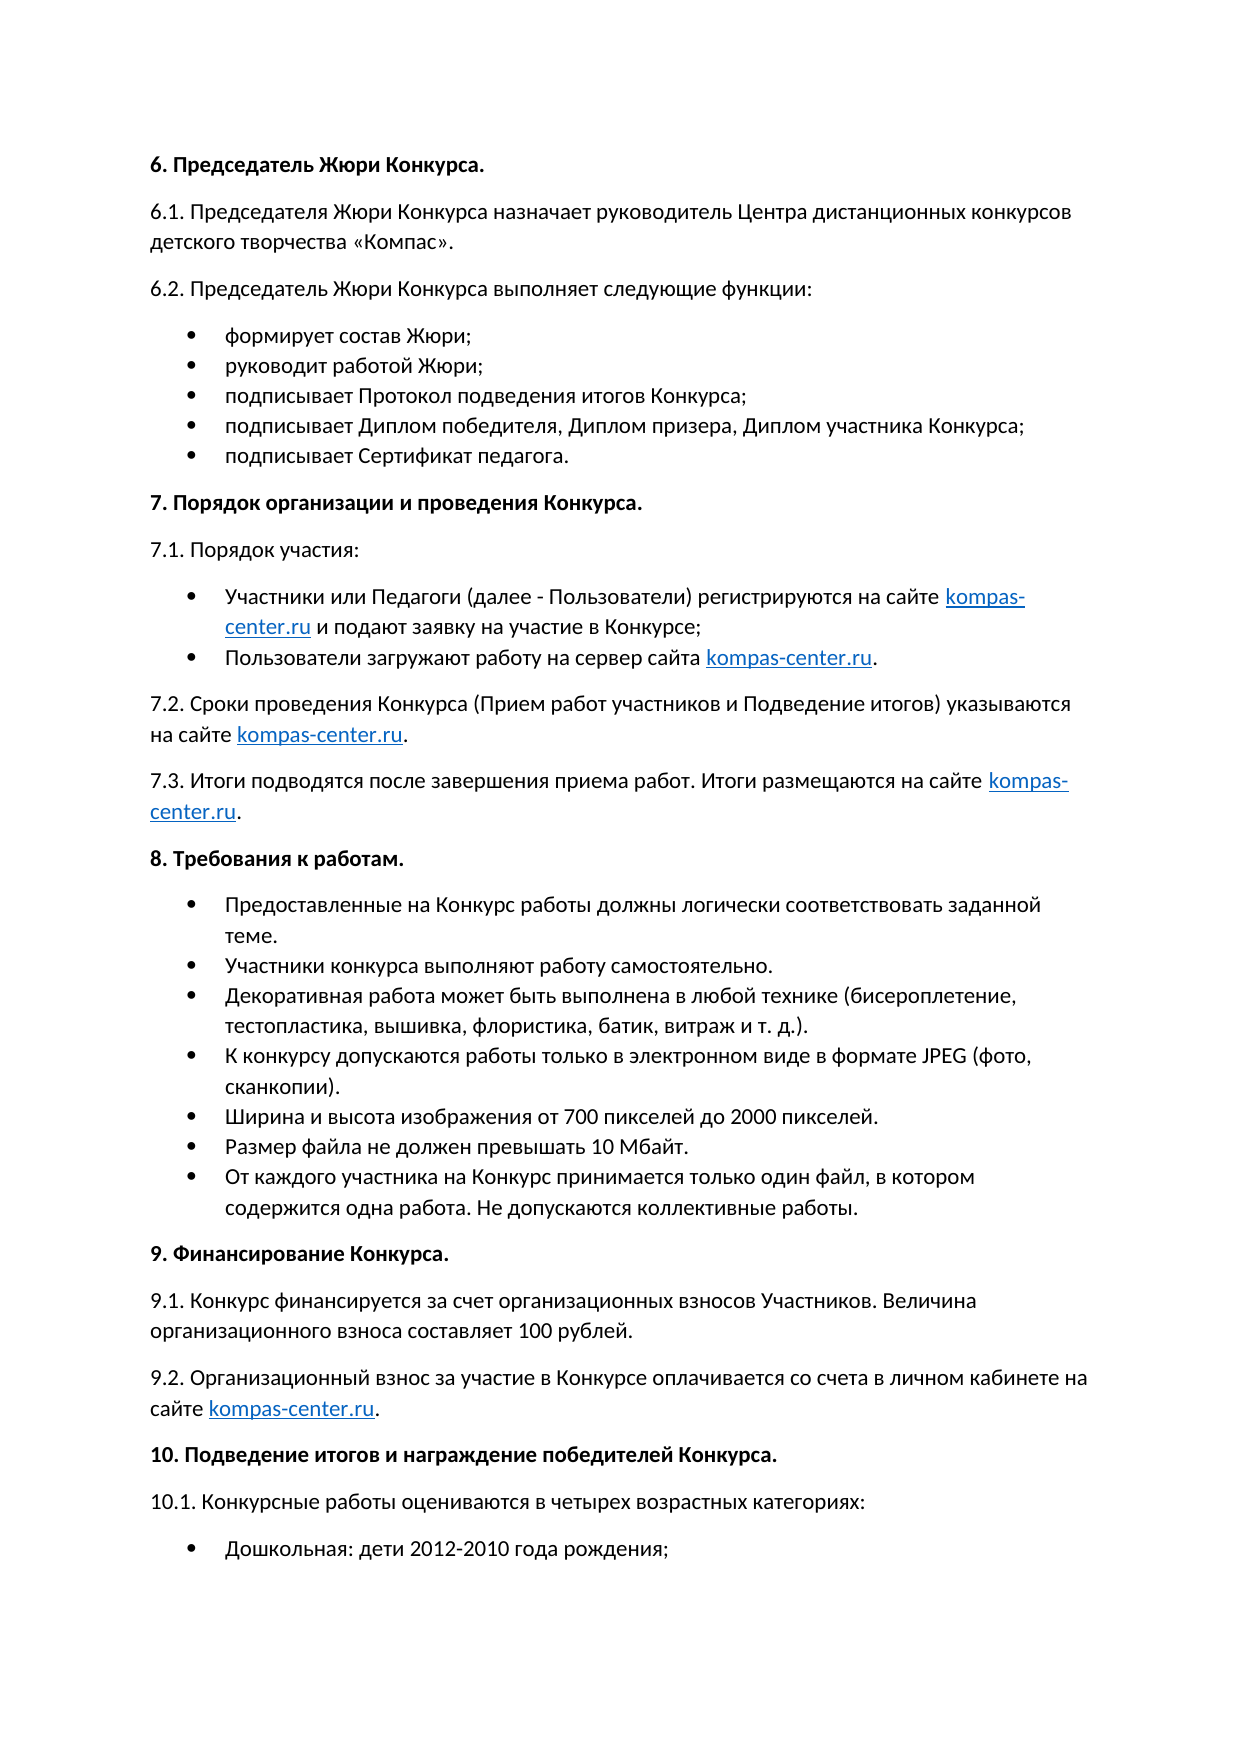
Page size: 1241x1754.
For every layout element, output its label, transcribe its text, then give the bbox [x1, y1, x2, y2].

text 9. Финансирование Конкурса. [150, 1239, 1090, 1268]
list подписывает Диплом победителя, Диплом призера, Диплом участника Конкурса; [187, 411, 1090, 439]
list подписывает Сертификат педагога. [187, 442, 1090, 470]
text 8. Требования к работам. [150, 844, 1090, 872]
list руководит работой Жюри; [187, 351, 1090, 379]
list подписывает Протокол подведения итогов Конкурса; [187, 381, 1090, 409]
list Ширина и высота изображения от 700 пикселей до 2000 пикселей. [187, 1102, 1090, 1130]
list Пользователи загружают работу на сервер сайта kompas-center.ru. [187, 643, 1090, 671]
text 10. Подведение итогов и награждение победителей Конкурса. [150, 1441, 1090, 1469]
text 6.2. Председатель Жюри Конкурса выполняет следующие функции: [150, 274, 1090, 302]
list От каждого участника на Конкурс принимается только один файл, в котором содержится одна работа. Не допускаются коллективные работы. [187, 1162, 1090, 1221]
text 6.1. Председателя Жюри Конкурса назначает руководитель Центра дистанционных конкурсов детского творчества «Компас». [150, 197, 1090, 255]
text 6. Председатель Жюри Конкурса. [150, 150, 1090, 178]
text 7.1. Порядок участия: [150, 535, 1090, 563]
list К конкурсу допускаются работы только в электронном виде в формате JPEG (фото, сканкопии). [187, 1042, 1090, 1100]
text 9.2. Организационный взнос за участие в Конкурсе оплачивается со счета в личном кабинете на сайте kompas-center.ru. [150, 1363, 1090, 1422]
text 7.3. Итоги подводятся после завершения приема работ. Итоги размещаются на сайте kompas-center.ru. [150, 767, 1090, 825]
text 9.1. Конкурс финансируется за счет организационных взносов Участников. Величина организационного взноса составляет 100 рублей. [150, 1286, 1090, 1345]
text 10.1. Конкурсные работы оцениваются в четырех возрастных категориях: [150, 1487, 1090, 1516]
list Участники конкурса выполняют работу самостоятельно. [187, 951, 1090, 979]
text 7. Порядок организации и проведения Конкурса. [150, 488, 1090, 517]
list Участники или Педагоги (далее - Пользователи) регистрируются на сайте kompas-center.ru и подают заявку на участие в Конкурсе; [187, 582, 1090, 641]
list Предоставленные на Конкурс работы должны логически соответствовать заданной теме. [187, 891, 1090, 949]
text 7.2. Сроки проведения Конкурса (Прием работ участников и Подведение итогов) указываются на сайте kompas-center.ru. [150, 689, 1090, 748]
list Размер файла не должен превышать 10 Мбайт. [187, 1132, 1090, 1160]
list Дошкольная: дети 2012-2010 года рождения; [187, 1534, 1090, 1562]
list Декоративная работа может быть выполнена в любой технике (бисероплетение, тестопластика, вышивка, флористика, батик, витраж и т. д.). [187, 981, 1090, 1039]
list формирует состав Жюри; [187, 321, 1090, 349]
